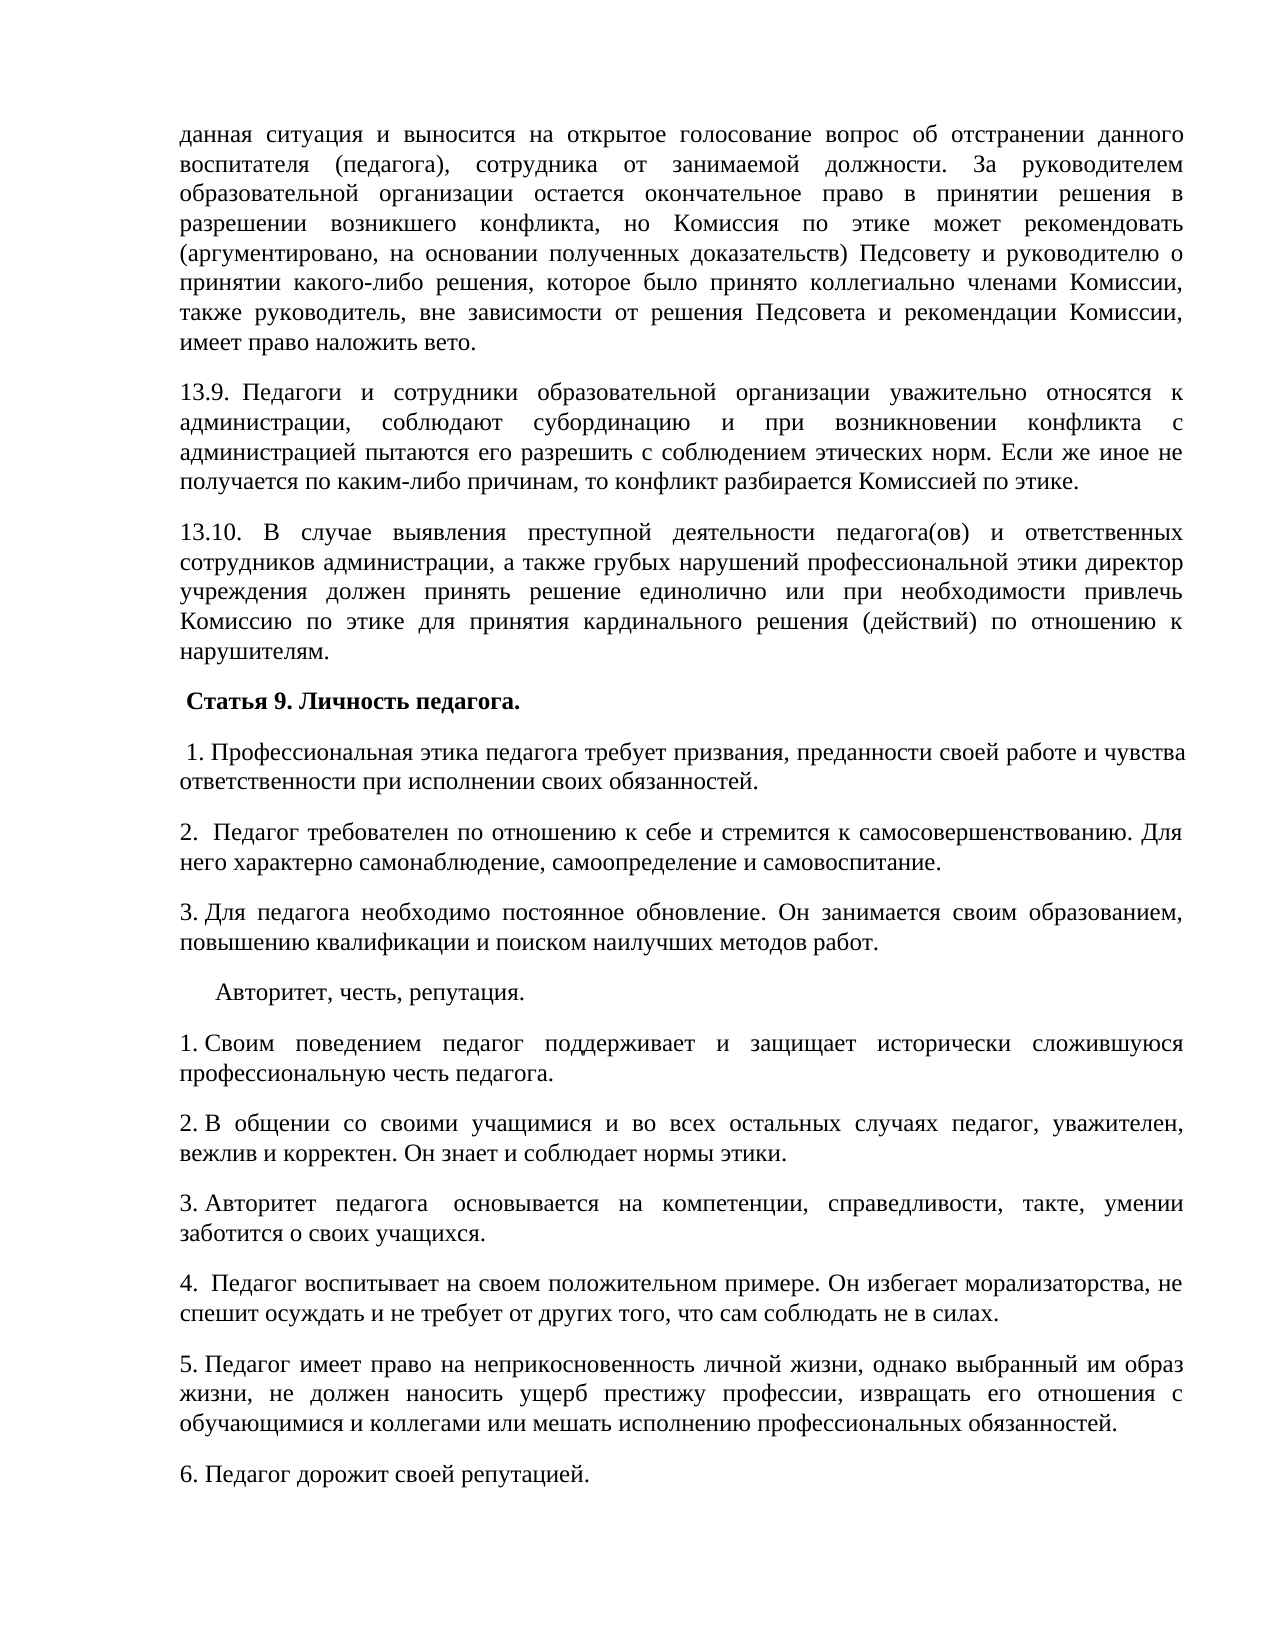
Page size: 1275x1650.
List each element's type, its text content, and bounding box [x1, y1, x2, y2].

text 2. В общении со своими учащимися и во всех остальных случаях педагог, уважителен, вежлив и корректен. Он знает и соблюдает нормы этики. [179, 1107, 1184, 1167]
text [179, 118, 1184, 356]
text Авторитет, честь, репутация. [215, 976, 1186, 1006]
text Статья 9. Личность педагога. [179, 685, 1184, 715]
text 5. Педагог имеет право на неприкосновенность личной жизни, однако выбранный им образ жизни, не должен наносить ущерб престижу профессии, извращать его отношения с обучающимися и коллегами или мешать исполнению профессиональных обязанностей. [179, 1348, 1184, 1437]
text 6. Педагог дорожит своей репутацией. [179, 1458, 1186, 1487]
text 4. Педагог воспитывает на своем положительном примере. Он избегает морализаторства, не спешит осуждать и не требует от других того, что сам соблюдать не в силах. [179, 1268, 1184, 1327]
text 3. Для педагога необходимо постоянное обновление. Он занимается своим образованием, повышению квалификации и поиском наилучших методов работ. [179, 896, 1184, 956]
text 13.9. Педагоги и сотрудники образовательной организации уважительно относятся к администрации, соблюдают субординацию и при возникновении конфликта с администрацией пытаются его разрешить с соблюдением этических норм. Если же иное не получается по каким-либо причинам, то конфликт разбирается Комиссией по этике. [179, 376, 1184, 495]
text 1. Профессиональная этика педагога требует призвания, преданности своей работе и чувства ответственности при исполнении своих обязанностей. [179, 736, 1186, 795]
text 2. Педагог требователен по отношению к себе и стремится к самосовершенствованию. Для него характерно самонаблюдение, самоопределение и самовоспитание. [179, 816, 1184, 875]
text 3. Авторитет педагога основывается на компетенции, справедливости, такте, умении заботится о своих учащихся. [179, 1187, 1184, 1247]
text 13.10. В случае выявления преступной деятельности педагога(ов) и ответственных сотрудников администрации, а также грубых нарушений профессиональной этики директор учреждения должен принять решение единолично или при необходимости привлечь Комиссию по этике для принятия кардинального решения (действий) по отношению к нарушителям. [179, 516, 1184, 664]
text 1. Своим поведением педагог поддерживает и защищает исторически сложившуюся профессиональную честь педагога. [179, 1027, 1184, 1086]
